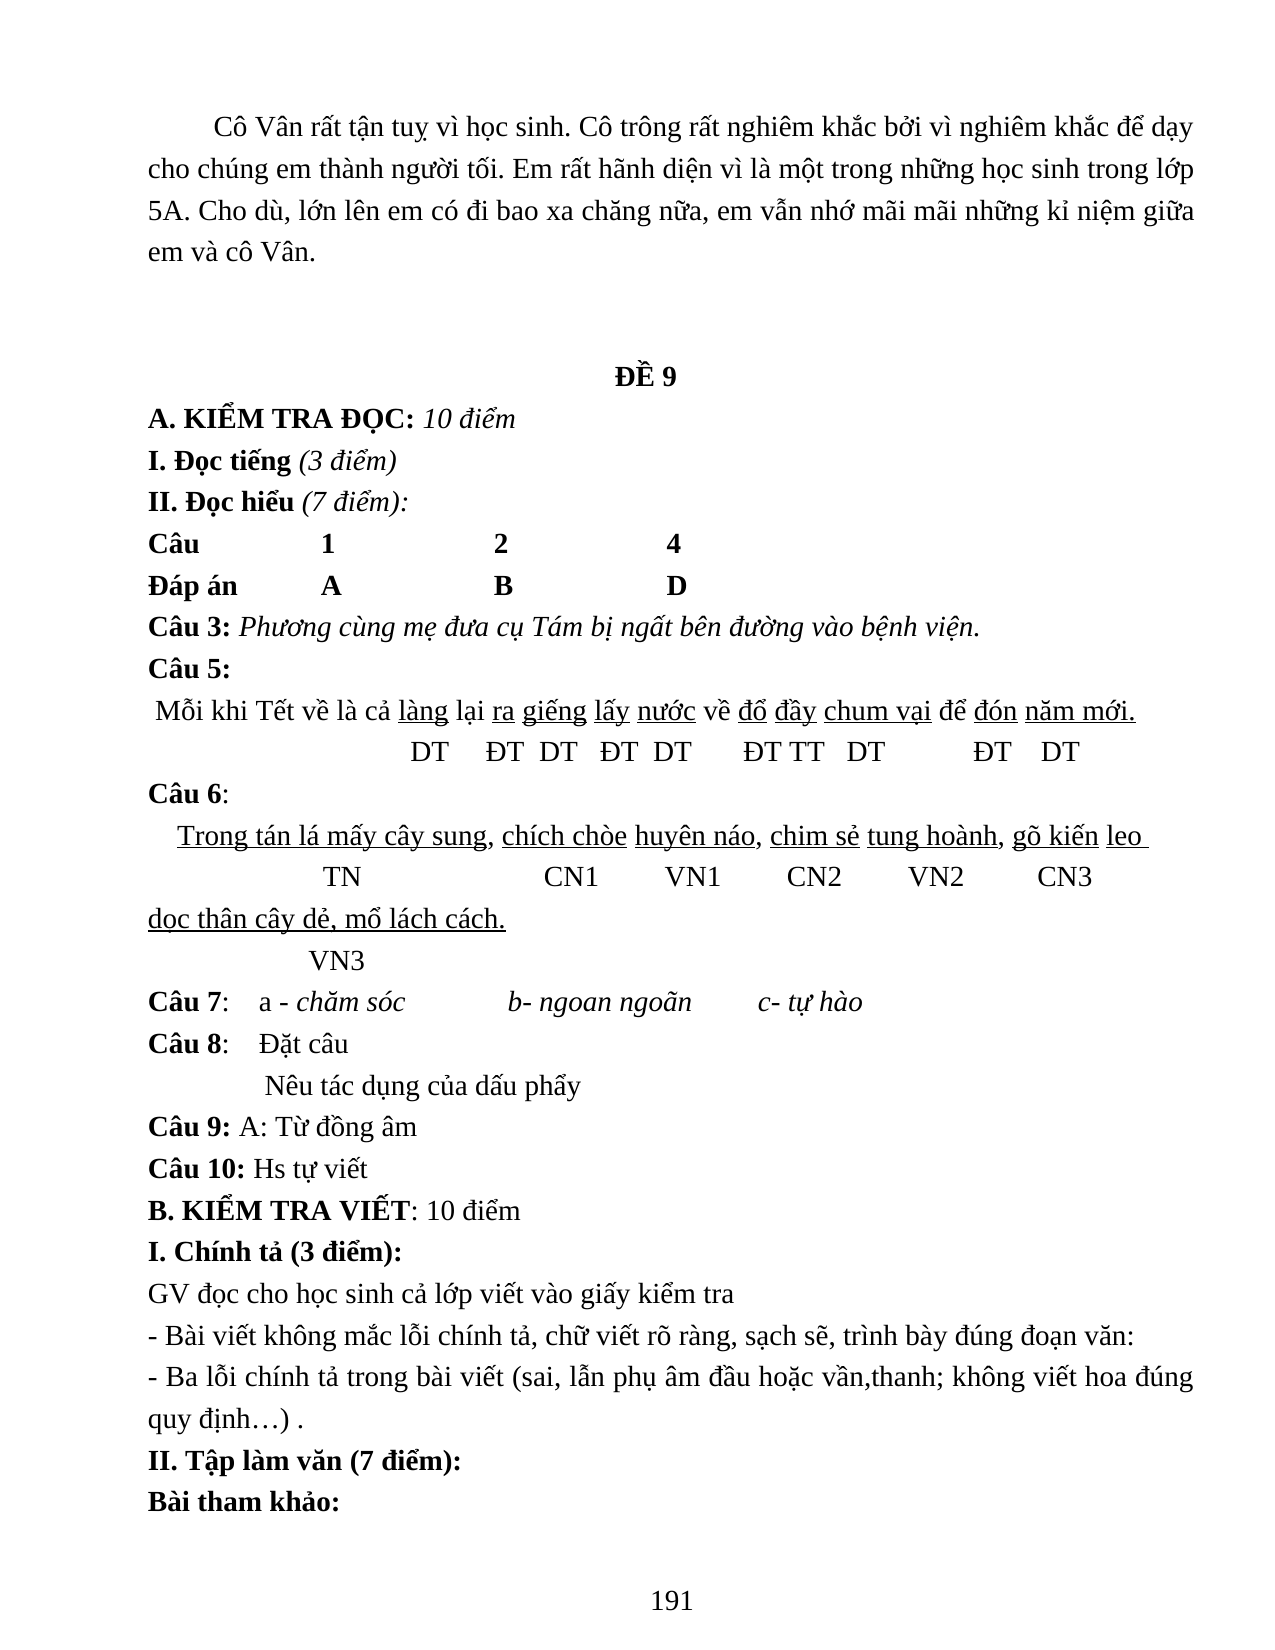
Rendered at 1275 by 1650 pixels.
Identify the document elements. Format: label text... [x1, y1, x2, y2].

text Mỗi khi Tết về là cả làng lại ra giếng lấy nước về đổ đầy chum vại để đón năm mới. [148, 687, 1196, 728]
text VN3 [148, 937, 1196, 978]
text Câu 10: Hs tự viết [148, 1145, 1196, 1187]
text Nêu tác dụng của dấu phẩy [148, 1062, 1196, 1103]
text Câu 5: [148, 645, 1196, 687]
text I. Đọc tiếng (3 điểm) [148, 437, 1196, 478]
text TN CN1 VN1 CN2 VN2 CN3 [148, 853, 1196, 895]
text dọc thân cây dẻ, mổ lách cách. [148, 895, 1196, 937]
text Câu 7: a - chăm sóc b- ngoan ngoãn c- tự hào [148, 978, 1196, 1020]
text Cô Vân rất tận tuỵ vì học sinh. Cô trông rất nghiêm khắc bởi vì nghiêm khắc để dạy cho chúng em thành người tối. Em rất hãnh diện vì là một trong những học sinh trong lớp 5A. Cho dù, lớn lên em có đi bao xa chăng nữa, em vẫn nhớ mãi mãi những kỉ niệm giữa em và cô Vân. [148, 103, 1196, 270]
text Câu 3: Phương cùng mẹ đưa cụ Tám bị ngất bên đường vào bệnh viện. [148, 603, 1196, 645]
text GV đọc cho học sinh cả lớp viết vào giấy kiểm tra [148, 1270, 1196, 1312]
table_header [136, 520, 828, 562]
text Câu 9: A: Từ đồng âm [148, 1103, 1196, 1145]
text - Bài viết không mắc lỗi chính tả, chữ viết rõ ràng, sạch sẽ, trình bày đúng đoạn văn: [148, 1312, 1196, 1353]
text DT ĐT DT ĐT DT ĐT TT DT ĐT DT [148, 728, 1196, 770]
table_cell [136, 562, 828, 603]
text II. Tập làm văn (7 điểm): [148, 1437, 1196, 1478]
text B. KIỂM TRA VIẾT: 10 điểm [148, 1187, 1196, 1228]
text II. Đọc hiểu (7 điểm): [148, 478, 1196, 520]
text ĐỀ 9 [148, 353, 1196, 395]
text Câu 8: Đặt câu [148, 1020, 1196, 1062]
text A. KIỂM TRA ĐỌC: 10 điểm [148, 395, 1196, 437]
text Bài tham khảo: [148, 1478, 1196, 1520]
text - Ba lỗi chính tả trong bài viết (sai, lẫn phụ âm đầu hoặc vần,thanh; không viết hoa đúng quy định…) . [148, 1353, 1196, 1437]
text Trong tán lá mấy cây sung, chích chòe huyên náo, chim sẻ tung hoành, gõ kiến leo [148, 812, 1196, 853]
text Câu 6: [148, 770, 1196, 812]
text I. Chính tả (3 điểm): [148, 1228, 1196, 1270]
